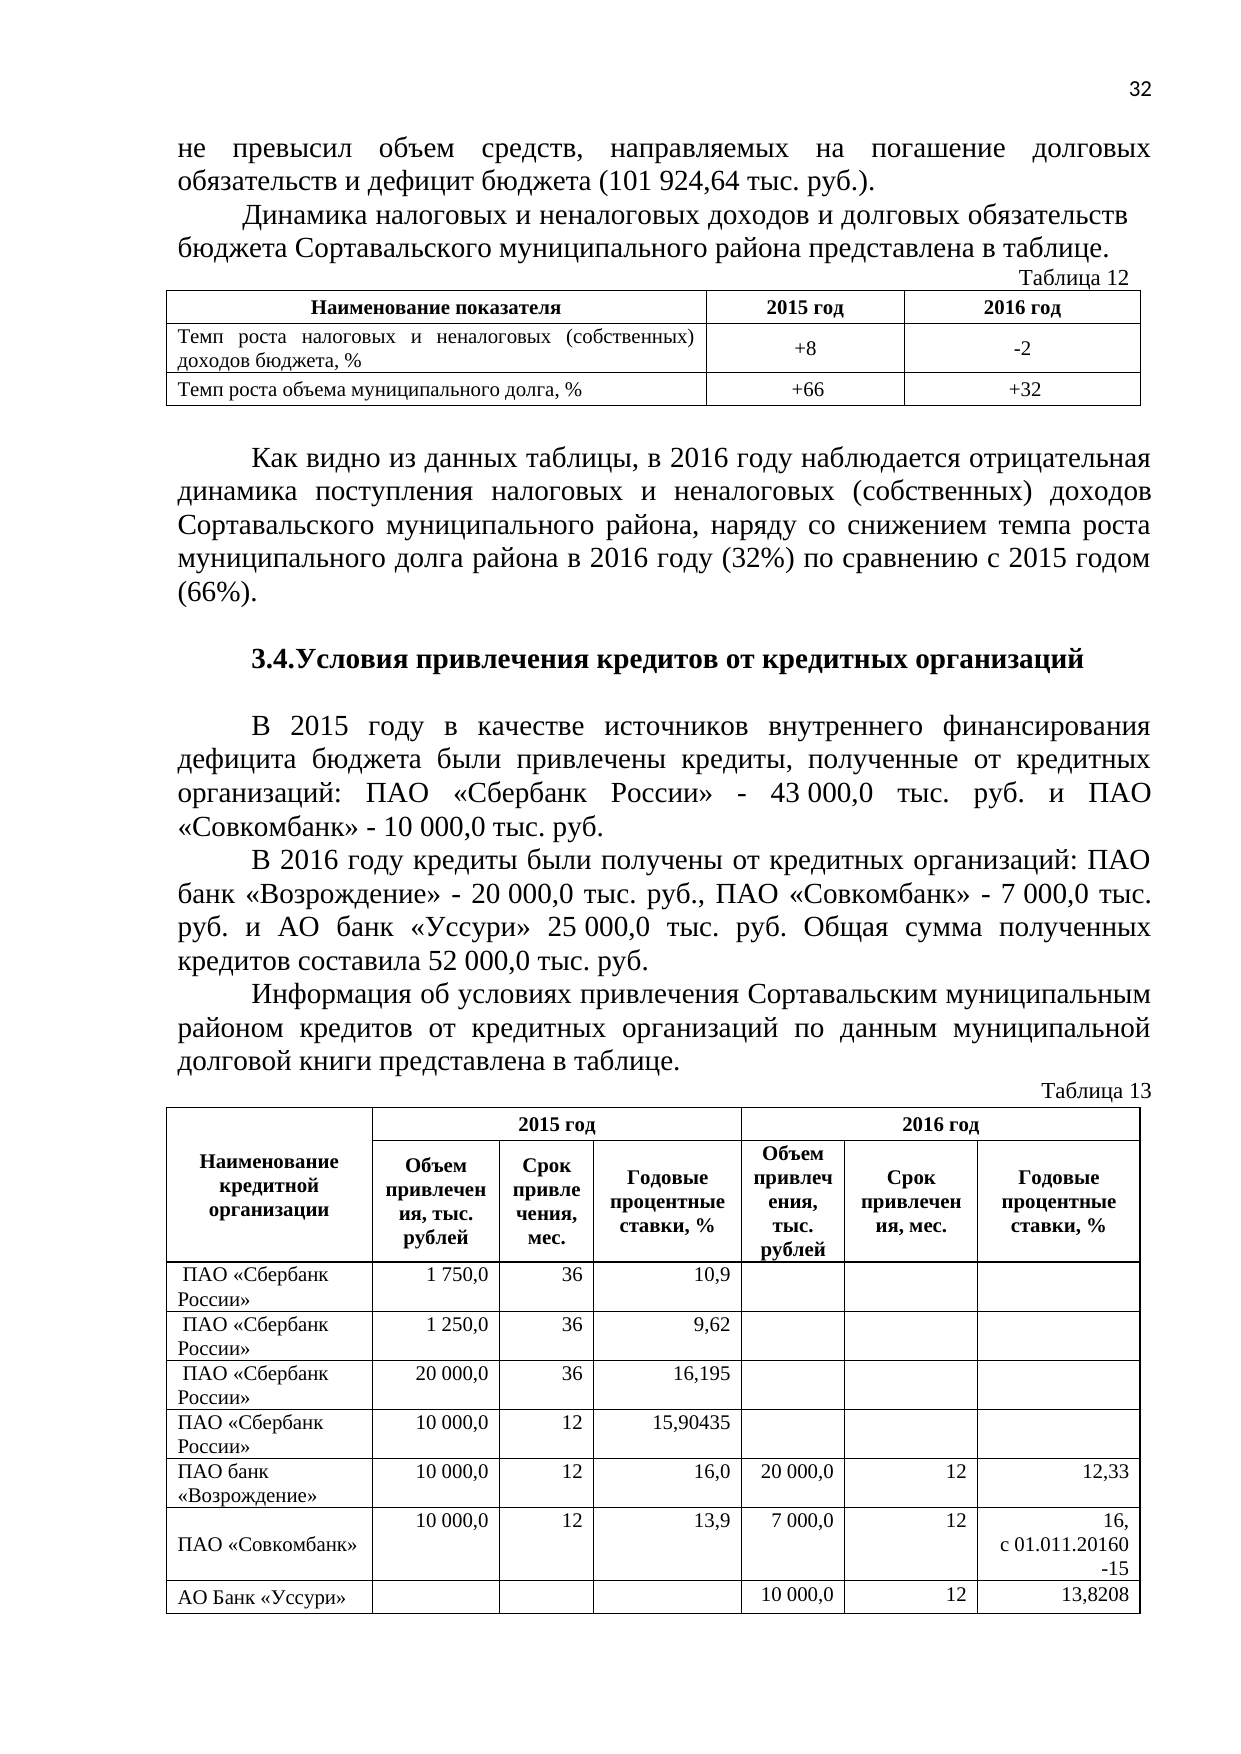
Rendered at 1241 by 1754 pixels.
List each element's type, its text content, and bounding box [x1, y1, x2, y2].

table_cell ПАО банк «Возрождение» [167, 1459, 372, 1507]
table_cell 10 000,0 [373, 1508, 499, 1580]
table_cell ПАО «Сбербанк России» [167, 1263, 372, 1311]
table_cell [500, 1581, 593, 1613]
table_cell 12 [500, 1410, 593, 1458]
table_cell Наименование показателя [167, 291, 706, 323]
table_cell 13,9 [594, 1508, 741, 1580]
table_cell -2 [905, 324, 1140, 372]
table_cell 20 000,0 [373, 1361, 499, 1409]
table_cell 7 000,0 [742, 1508, 844, 1580]
table_cell 12,33 [978, 1459, 1139, 1507]
table_cell 12 [845, 1459, 977, 1507]
table_cell [594, 1581, 741, 1613]
text Информация об условиях привлечения Сортавальским муниципальным районом кредитов от кредитных организаций по данным муниципальной долговой книги представлена в таблице. [177, 976, 1152, 1077]
table_cell 12 [845, 1581, 977, 1613]
table_cell Годовые процентные ставки, % [594, 1141, 741, 1261]
table_cell [978, 1410, 1139, 1458]
table_cell [742, 1312, 844, 1360]
table_cell [742, 1263, 844, 1311]
table_header Наименование кредитной организации [167, 1108, 372, 1261]
table_cell [845, 1361, 977, 1409]
table_cell [742, 1361, 844, 1409]
table_cell 36 [500, 1312, 593, 1360]
table_cell [978, 1312, 1139, 1360]
table_cell Темп роста объема муниципального долга, % [167, 373, 706, 405]
table_cell [845, 1410, 977, 1458]
table_cell ПАО «Сбербанк России» [167, 1410, 372, 1458]
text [177, 130, 1152, 197]
table_header 2016 год [742, 1108, 1139, 1140]
table_cell Объем привлечения, тыс. рублей [373, 1141, 499, 1261]
table_header Динамика налоговых и неналоговых доходов и долговых обязательств бюджета Сортавальского муниципального района представлена в таблице. Таблица 12 [166, 197, 1141, 290]
table_cell 12 [845, 1508, 977, 1580]
table_cell 12 [500, 1459, 593, 1507]
table_cell 36 [500, 1263, 593, 1311]
table_cell 2015 год [707, 291, 904, 323]
table_cell 20 000,0 [742, 1459, 844, 1507]
table_cell [373, 1581, 499, 1613]
table_cell ПАО «Сбербанк России» [167, 1312, 372, 1360]
table_cell Годовые процентные ставки, % [978, 1141, 1139, 1261]
table_cell Срок привлечения, мес. [500, 1141, 593, 1261]
table_cell +8 [707, 324, 904, 372]
table_cell 12 [500, 1508, 593, 1580]
text Таблица 13 [177, 1077, 1152, 1103]
table_header 2015 год [373, 1108, 741, 1140]
table_cell 2016 год [905, 291, 1140, 323]
table_cell 15,90435 [594, 1410, 741, 1458]
text 3.4.Условия привлечения кредитов от кредитных организаций [177, 641, 1152, 674]
table_cell Объем привлечения, тыс. рублей [742, 1141, 844, 1261]
table_cell +66 [707, 373, 904, 405]
table_cell +32 [905, 373, 1140, 405]
text Как видно из данных таблицы, в 2016 году наблюдается отрицательная динамика поступления налоговых и неналоговых (собственных) доходов Сортавальского муниципального района, наряду со снижением темпа роста муниципального долга района в 2016 году (32%) по сравнению с 2015 годом (66%). [177, 440, 1152, 607]
table_cell ПАО «Совкомбанк» [167, 1508, 372, 1580]
table_cell 16, с 01.011.20160 -15 [978, 1508, 1139, 1580]
table_cell Срок привлечения, мес. [845, 1141, 977, 1261]
table_cell 10 000,0 [373, 1459, 499, 1507]
table_cell [978, 1361, 1139, 1409]
table_cell 1 750,0 [373, 1263, 499, 1311]
text В 2016 году кредиты были получены от кредитных организаций: ПАО банк «Возрождение» - 20 000,0 тыс. руб., ПАО «Совкомбанк» - 7 000,0 тыс. руб. и АО банк «Уссури» 25 000,0 тыс. руб. Общая сумма полученных кредитов составила 52 000,0 тыс. руб. [177, 842, 1152, 976]
table_cell [845, 1312, 977, 1360]
text В 2015 году в качестве источников внутреннего финансирования дефицита бюджета были привлечены кредиты, полученные от кредитных организаций: ПАО «Сбербанк России» - 43 000,0 тыс. руб. и ПАО «Совкомбанк» - 10 000,0 тыс. руб. [177, 708, 1152, 842]
table_cell [845, 1263, 977, 1311]
table_cell 10,9 [594, 1263, 741, 1311]
table_cell 16,195 [594, 1361, 741, 1409]
table_cell Темп роста налоговых и неналоговых (собственных) доходов бюджета, % [167, 324, 706, 372]
table_cell [978, 1263, 1139, 1311]
table_cell 36 [500, 1361, 593, 1409]
table_cell [742, 1410, 844, 1458]
table_cell АО Банк «Уссури» [167, 1581, 372, 1613]
table_cell 10 000,0 [742, 1581, 844, 1613]
table_cell ПАО «Сбербанк России» [167, 1361, 372, 1409]
table_cell 1 250,0 [373, 1312, 499, 1360]
table_cell 13,8208 [978, 1581, 1139, 1613]
table_cell 10 000,0 [373, 1410, 499, 1458]
table_cell 9,62 [594, 1312, 741, 1360]
table_cell 16,0 [594, 1459, 741, 1507]
